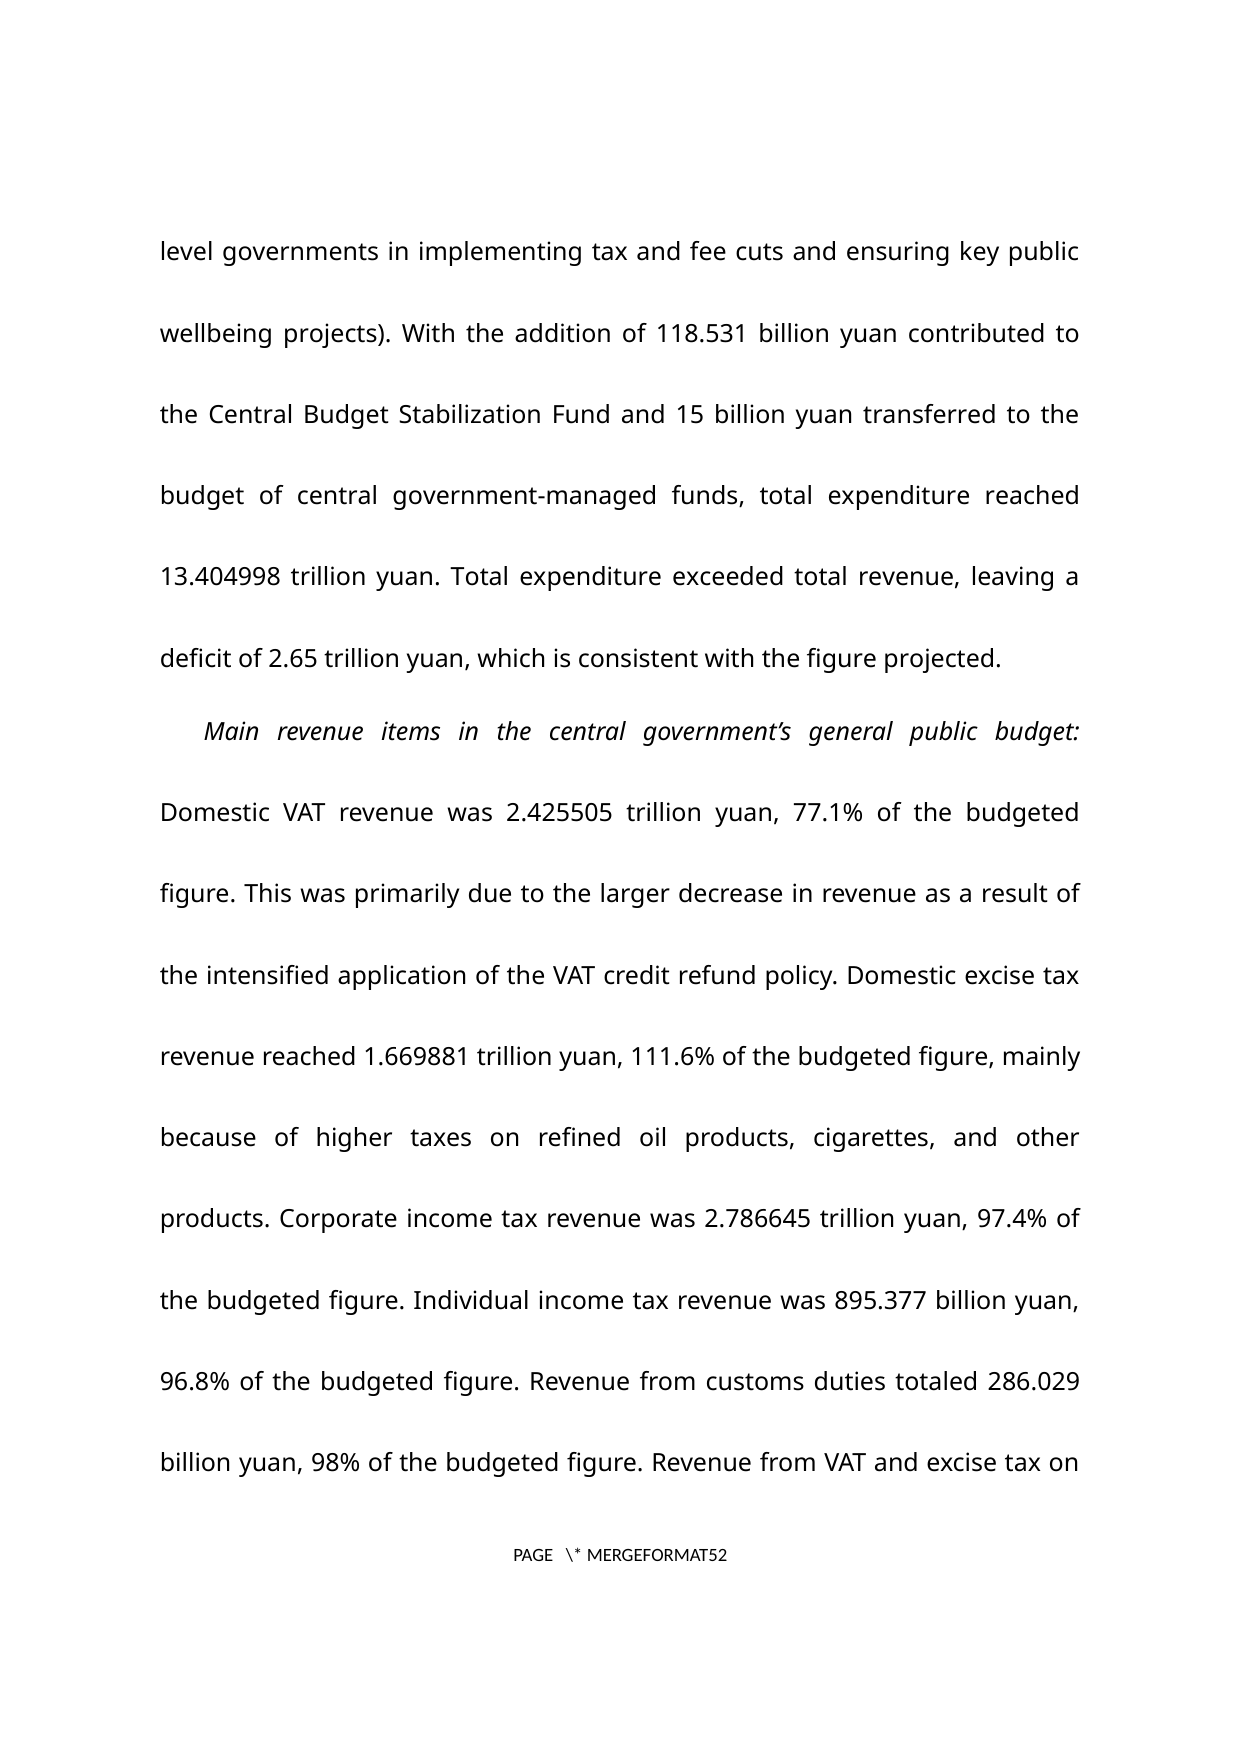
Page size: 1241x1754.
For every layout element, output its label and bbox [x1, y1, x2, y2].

text [159, 218, 1081, 690]
text [159, 698, 1081, 1494]
